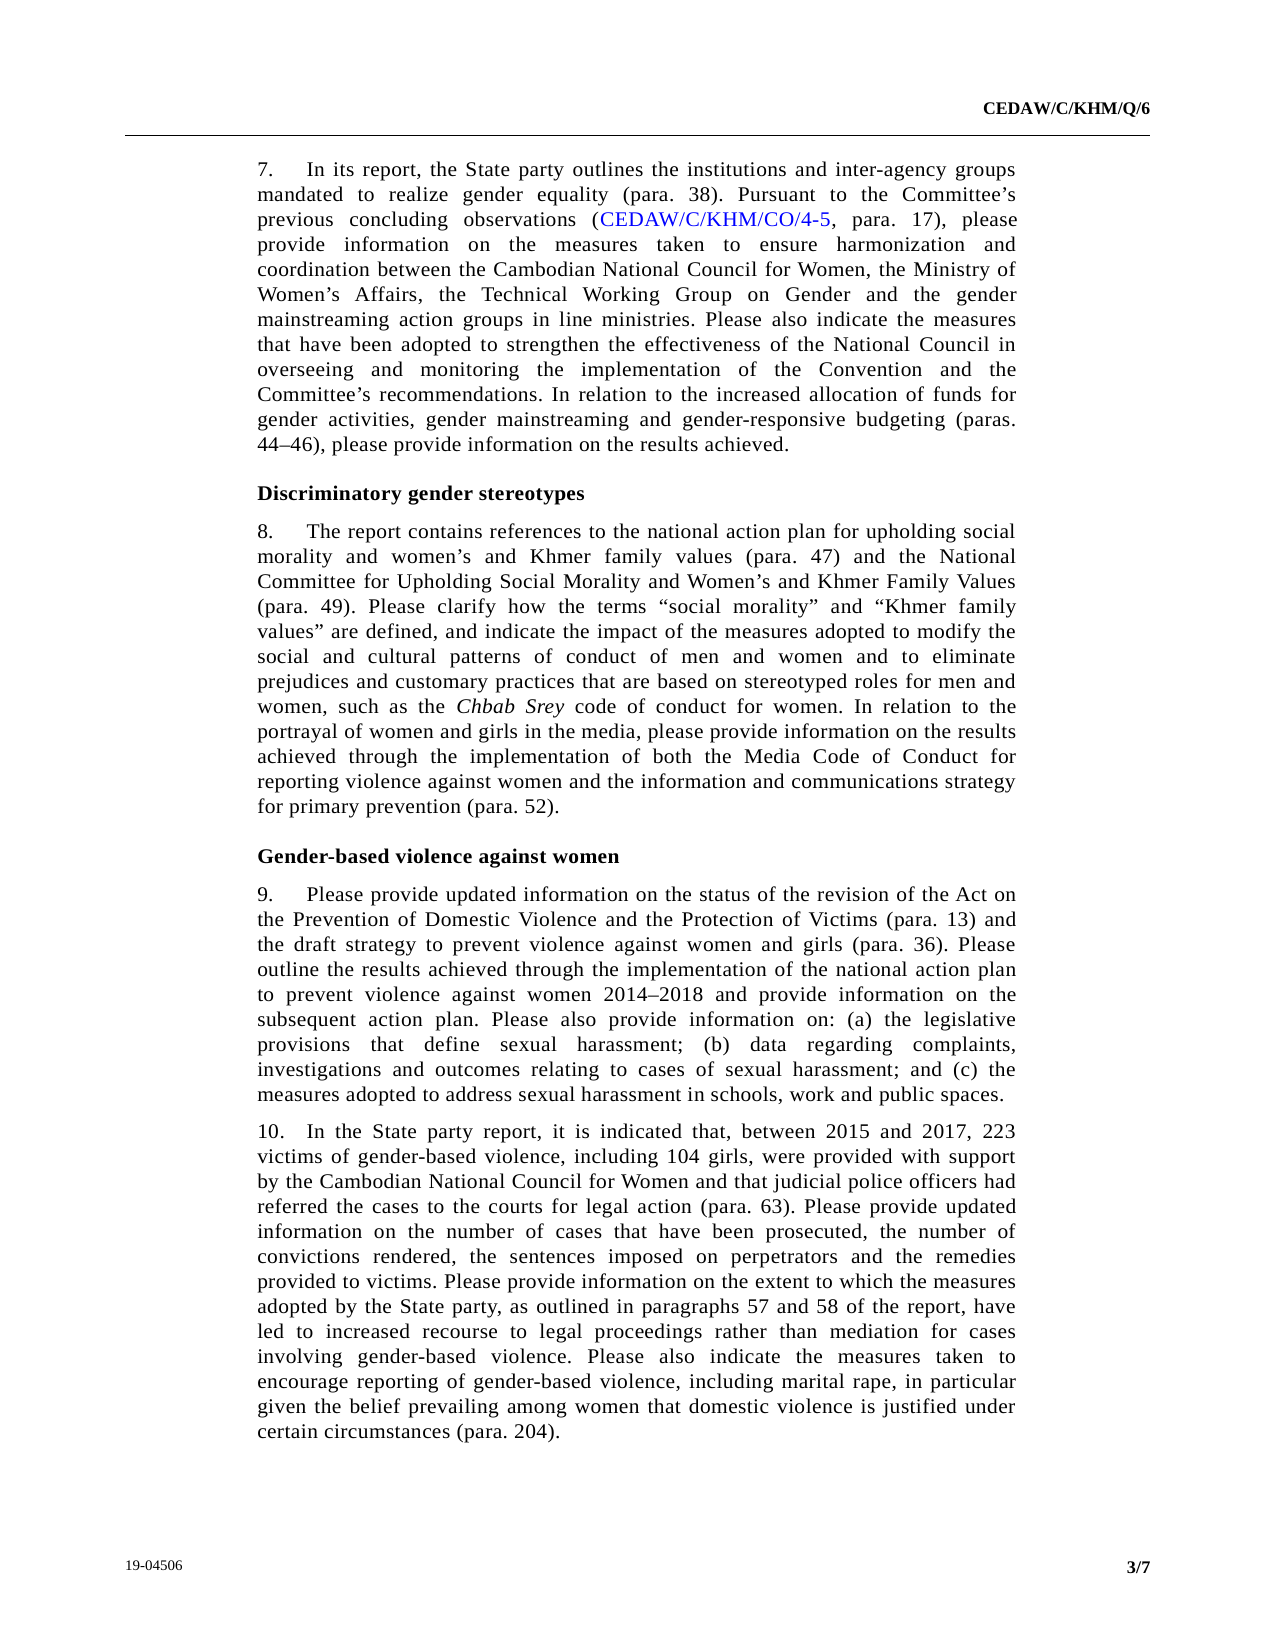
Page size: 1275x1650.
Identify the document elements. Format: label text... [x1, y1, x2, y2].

text Gender-based violence against women [125, 843, 1019, 868]
text Discriminatory gender stereotypes [125, 481, 1019, 506]
text 8. The report contains references to the national action plan for upholding social morality and women’s and Khmer family values (para. 47) and the National Committee for Upholding Social Morality and Women’s and Khmer Family Values (para. 49). Please clarify how the terms “social morality” and “Khmer family values” are defined, and indicate the impact of the measures adopted to modify the social and cultural patterns of conduct of men and women and to eliminate prejudices and customary practices that are based on stereotyped roles for men and women, such as the Chbab Srey code of conduct for women. In relation to the portrayal of women and girls in the media, please provide information on the results achieved through the implementation of both the Media Code of Conduct for reporting violence against women and the information and communications strategy for primary prevention (para. 52). [257, 518, 1018, 818]
text 7. In its report, the State party outlines the institutions and inter-agency groups mandated to realize gender equality (para. 38). Pursuant to the Committee’s previous concluding observations (CEDAW/C/KHM/CO/4-5, para. 17), please provide information on the measures taken to ensure harmonization and coordination between the Cambodian National Council for Women, the Ministry of Women’s Affairs, the Technical Working Group on Gender and the gender mainstreaming action groups in line ministries. Please also indicate the measures that have been adopted to strengthen the effectiveness of the National Council in overseeing and monitoring the implementation of the Convention and the Committee’s recommendations. In relation to the increased allocation of funds for gender activities, gender mainstreaming and gender-responsive budgeting (paras. 44–46), please provide information on the results achieved. [257, 156, 1018, 456]
text 9. Please provide updated information on the status of the revision of the Act on the Prevention of Domestic Violence and the Protection of Victims (para. 13) and the draft strategy to prevent violence against women and girls (para. 36). Please outline the results achieved through the implementation of the national action plan to prevent violence against women 2014–2018 and provide information on the subsequent action plan. Please also provide information on: (a) the legislative provisions that define sexual harassment; (b) data regarding complaints, investigations and outcomes relating to cases of sexual harassment; and (c) the measures adopted to address sexual harassment in schools, work and public spaces. [257, 881, 1018, 1106]
text 10. In the State party report, it is indicated that, between 2015 and 2017, 223 victims of gender-based violence, including 104 girls, were provided with support by the Cambodian National Council for Women and that judicial police officers had referred the cases to the courts for legal action (para. 63). Please provide updated information on the number of cases that have been prosecuted, the number of convictions rendered, the sentences imposed on perpetrators and the remedies provided to victims. Please provide information on the extent to which the measures adopted by the State party, as outlined in paragraphs 57 and 58 of the report, have led to increased recourse to legal proceedings rather than mediation for cases involving gender-based violence. Please also indicate the measures taken to encourage reporting of gender-based violence, including marital rape, in particular given the belief prevailing among women that domestic violence is justified under certain circumstances (para. 204). [257, 1118, 1018, 1443]
